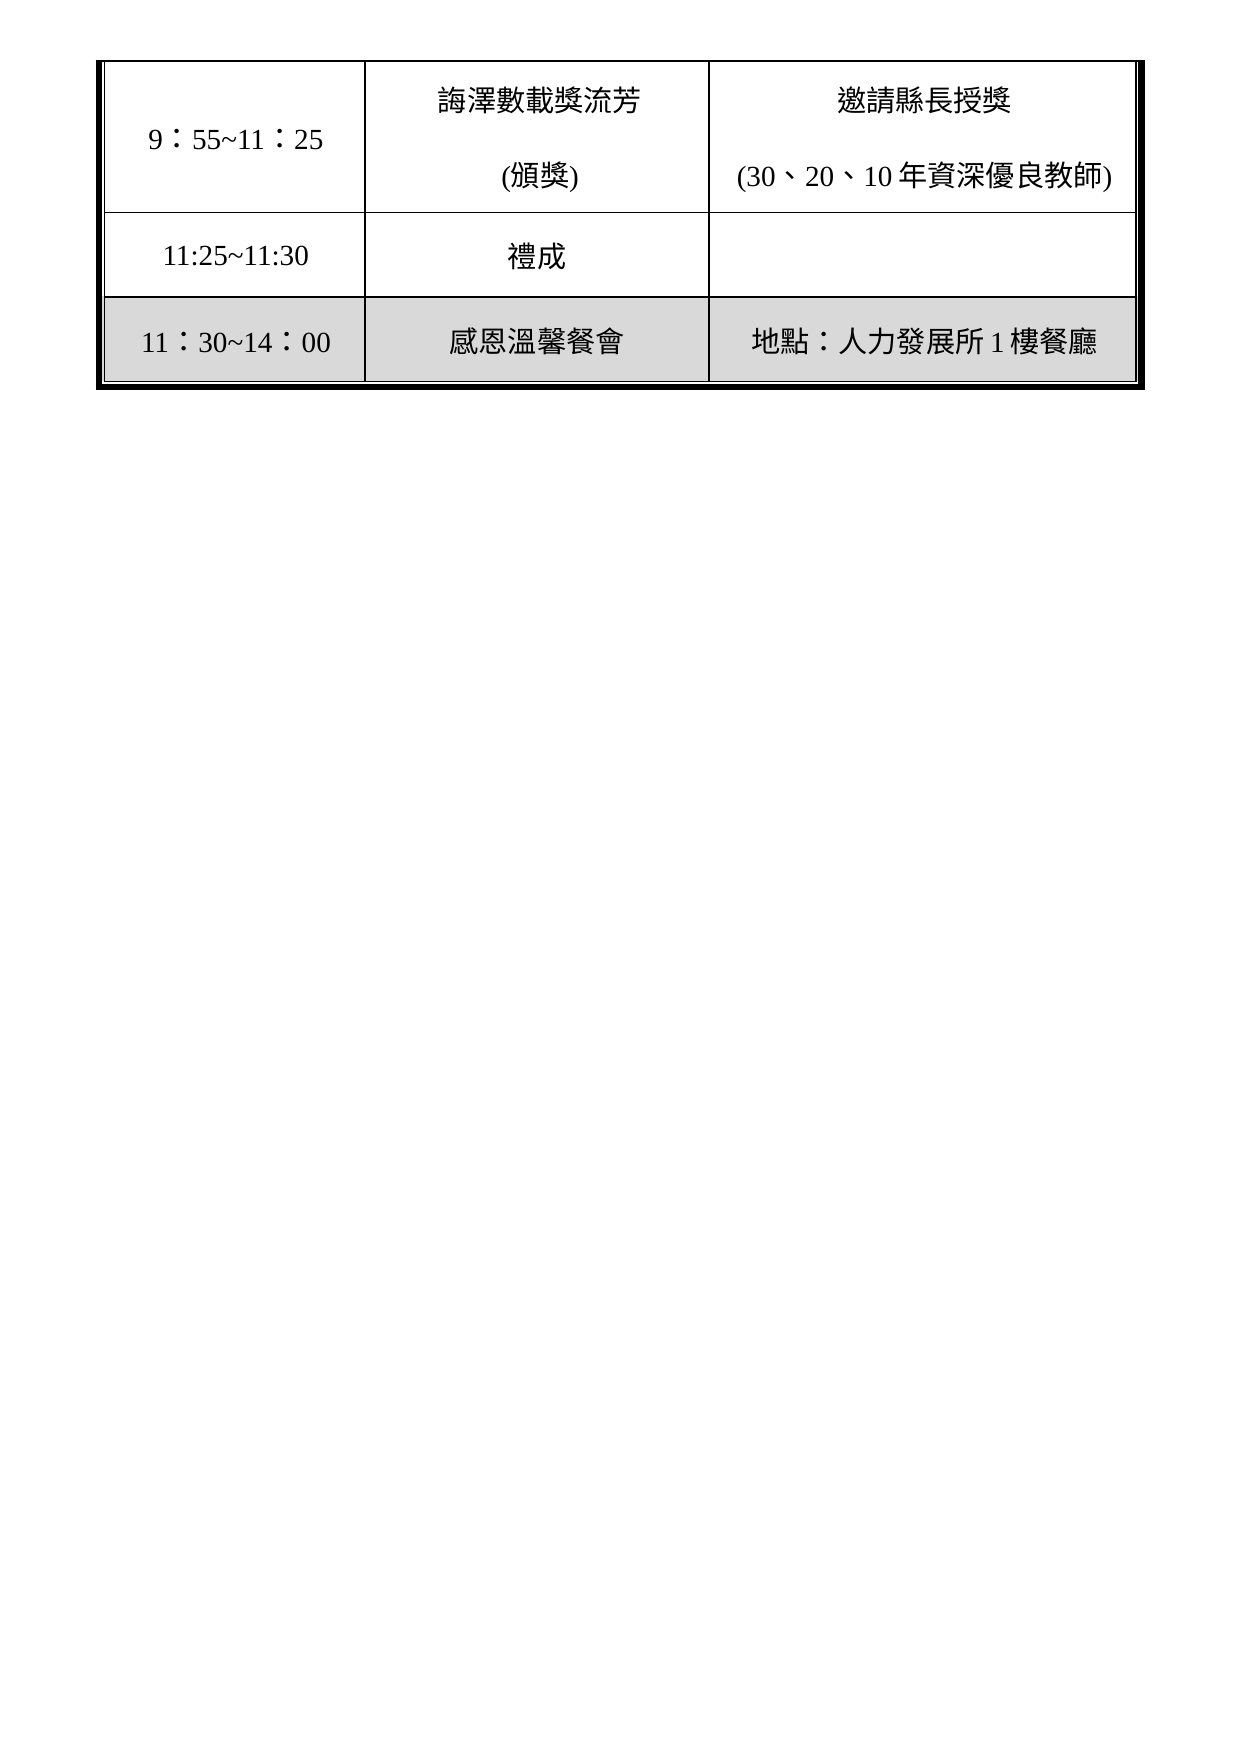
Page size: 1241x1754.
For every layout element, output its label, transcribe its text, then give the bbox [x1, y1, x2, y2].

table_cell 11:25~11:30 [105, 213, 364, 296]
table_cell 11：30~14：00 [105, 298, 364, 381]
table_cell 邀請縣長授獎 (30、20、10年資深優良教師) [710, 62, 1135, 211]
table_cell 地點：人力發展所1樓餐廳 [710, 298, 1135, 381]
table_cell 9：55~11：25 [105, 62, 364, 211]
table_cell [710, 213, 1135, 296]
table_cell 誨澤數載獎流芳 (頒獎) [366, 62, 708, 211]
table_cell 禮成 [366, 213, 708, 296]
table_cell 感恩溫馨餐會 [366, 298, 708, 381]
